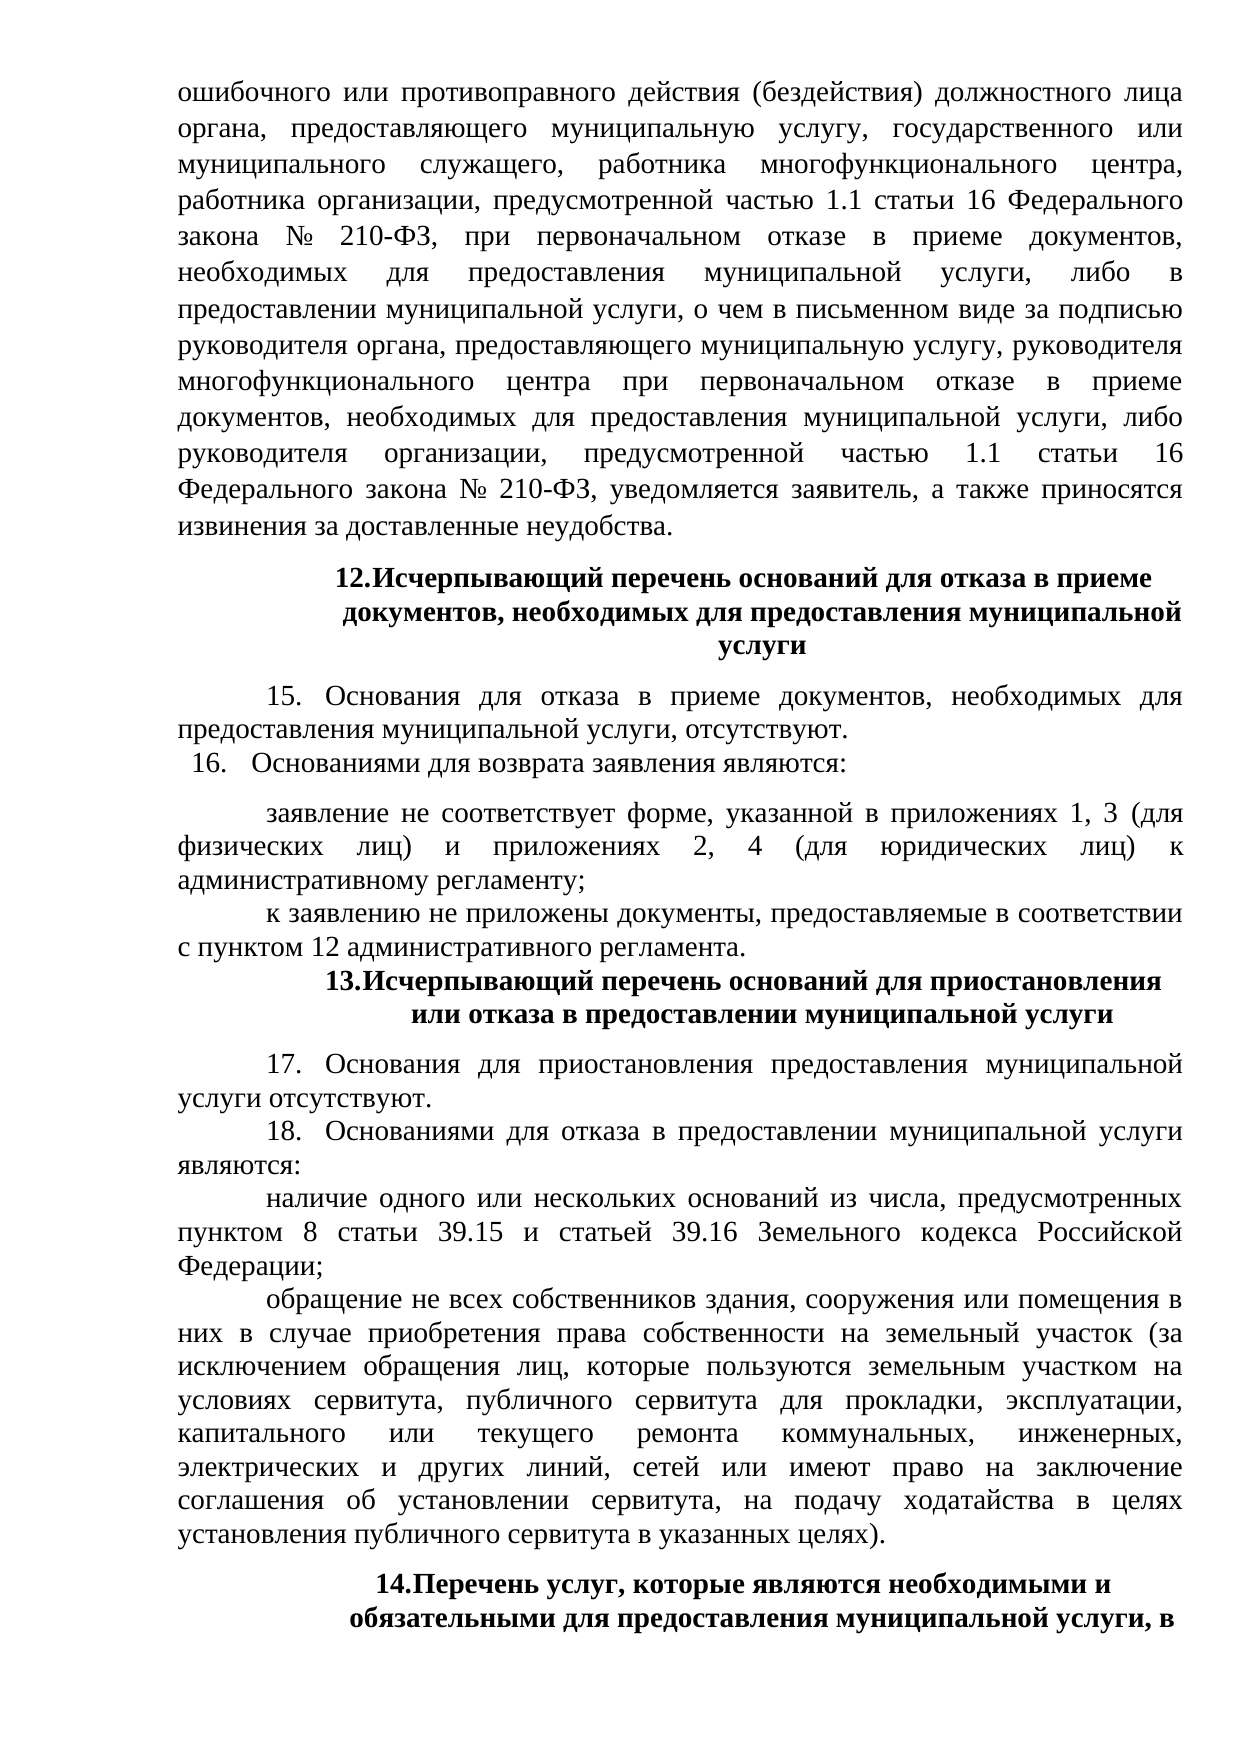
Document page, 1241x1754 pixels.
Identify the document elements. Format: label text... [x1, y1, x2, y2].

text наличие одного или нескольких оснований из числа, предусмотренных пунктом 8 статьи 39.15 и статьей 39.16 Земельного кодекса Российской Федерации; [177, 1181, 1183, 1281]
list Основания для приостановления предоставления муниципальной услуги отсутствуют. [177, 1046, 1183, 1113]
list к заявлению не приложены документы, предоставляемые в соответствии с пунктом 12 административного регламента. [177, 896, 1183, 963]
list Исчерпывающий перечень оснований для отказа в приеме документов, необходимых для предоставления муниципальной услуги [303, 560, 1183, 661]
list заявление не соответствует форме, указанной в приложениях 1, 3 (для физических лиц) и приложениях 2, 4 (для юридических лиц) к административному регламенту; [177, 795, 1183, 896]
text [177, 74, 1183, 541]
text обращение не всех собственников здания, сооружения или помещения в них в случае приобретения права собственности на земельный участок (за исключением обращения лиц, которые пользуются земельным участком на условиях сервитута, публичного сервитута для прокладки, эксплуатации, капитального или текущего ремонта коммунальных, инженерных, электрических и других линий, сетей или имеют право на заключение соглашения об установлении сервитута, на подачу ходатайства в целях установления публичного сервитута в указанных целях). [177, 1281, 1183, 1549]
list Основаниями для возврата заявления являются: [177, 745, 1183, 778]
list Основаниями для отказа в предоставлении муниципальной услуги являются: [177, 1113, 1183, 1181]
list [303, 1566, 1183, 1633]
list Основания для отказа в приеме документов, необходимых для предоставления муниципальной услуги, отсутствуют. [177, 678, 1183, 745]
list Исчерпывающий перечень оснований для приостановления или отказа в предоставлении муниципальной услуги [303, 963, 1183, 1030]
